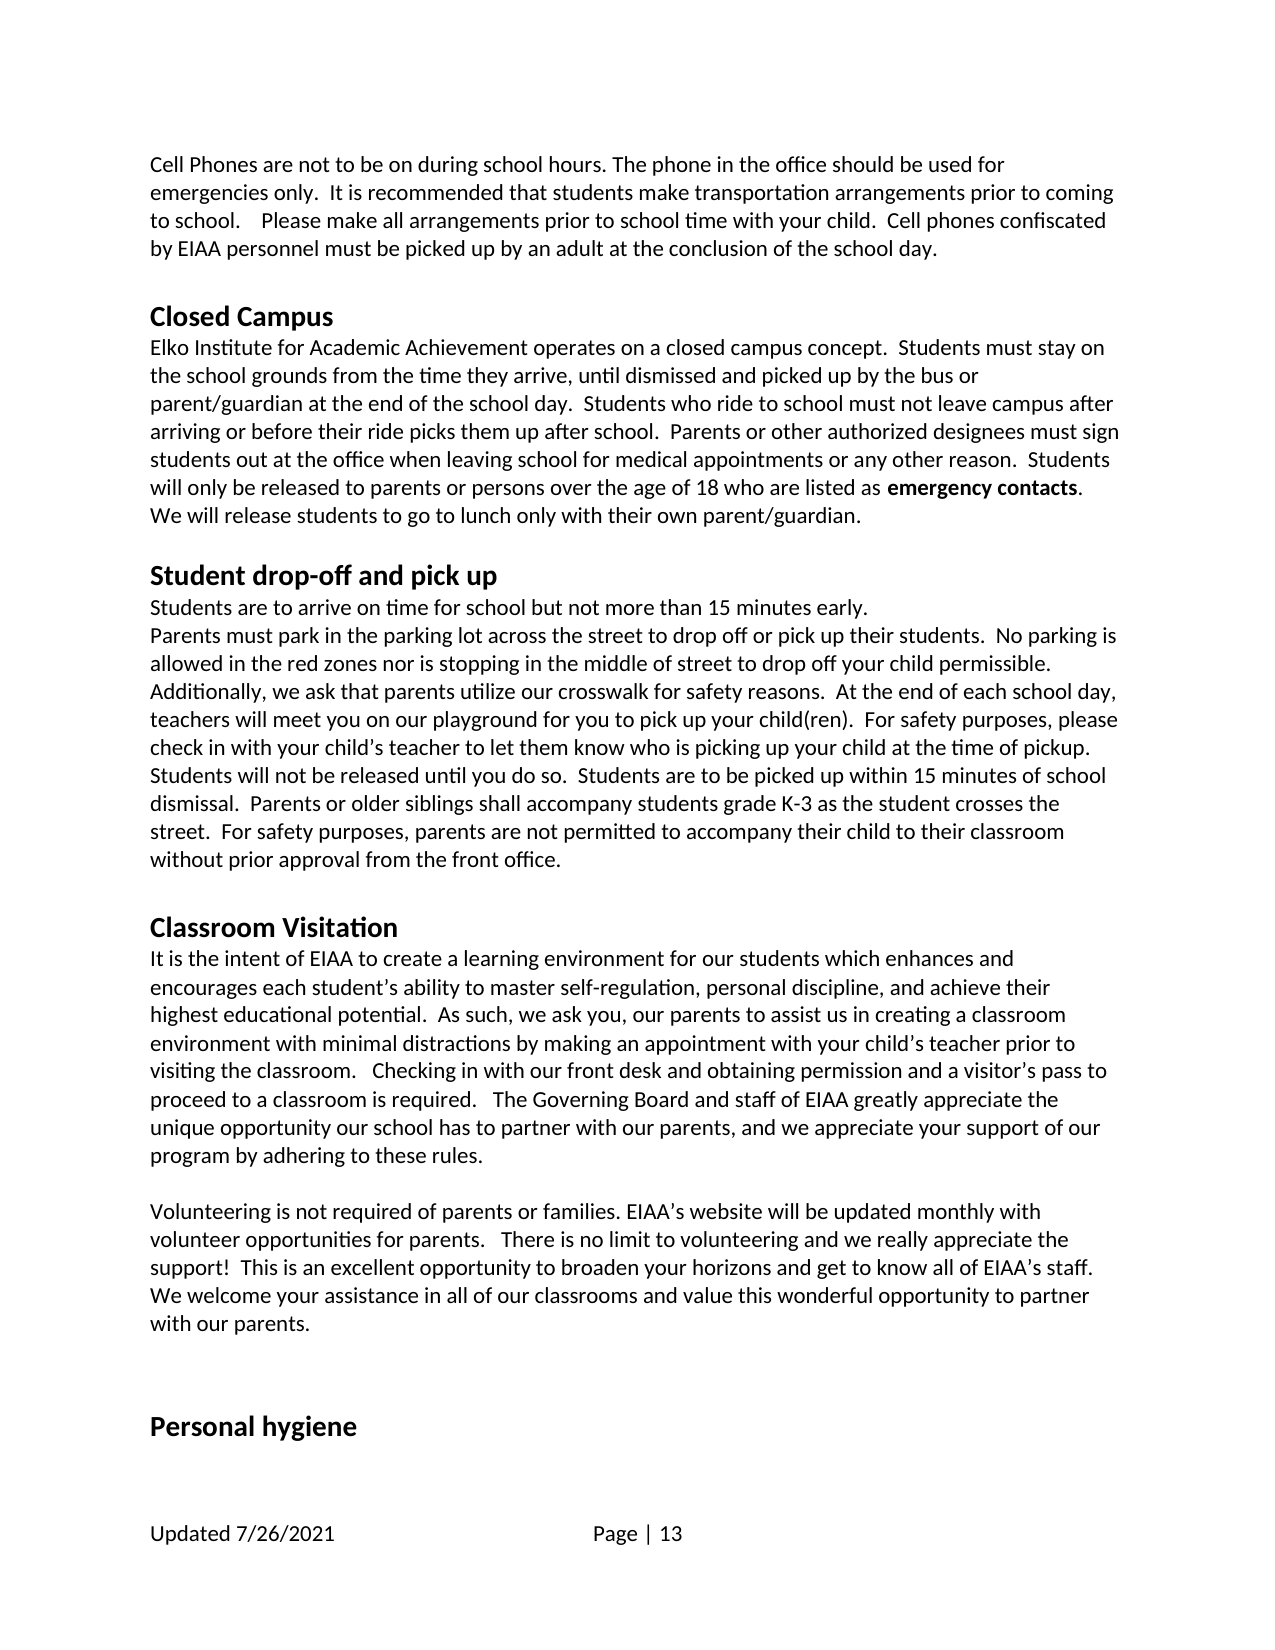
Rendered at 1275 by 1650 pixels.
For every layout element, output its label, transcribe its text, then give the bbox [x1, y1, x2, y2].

text It is the intent of EIAA to create a learning environment for our students which enhances and encourages each student’s ability to master self-regulation, personal discipline, and achieve their highest educational potential. As such, we ask you, our parents to assist us in creating a classroom environment with minimal distractions by making an appointment with your child’s teacher prior to visiting the classroom. Checking in with our front desk and obtaining permission and a visitor’s pass to proceed to a classroom is required. The Governing Board and staff of EIAA greatly appreciate the unique opportunity our school has to partner with our parents, and we appreciate your support of our program by adhering to these rules. [150, 944, 1125, 1169]
text Students are to arrive on time for school but not more than 15 minutes early. [150, 593, 1125, 621]
text Elko Institute for Academic Achievement operates on a closed campus concept. Students must stay on the school grounds from the time they arrive, until dismissed and picked up by the bus or parent/guardian at the end of the school day. Students who ride to school must not leave campus after arriving or before their ride picks them up after school. Parents or other authorized designees must sign students out at the office when leaving school for medical appointments or any other reason. Students will only be released to parents or persons over the age of 18 who are listed as emergency contacts. We will release students to go to lunch only with their own parent/guardian. [150, 333, 1125, 529]
text Personal hygiene [150, 1408, 1125, 1444]
text Classroom Visitation [150, 909, 1125, 944]
text Parents must park in the parking lot across the street to drop off or pick up their students. No parking is allowed in the red zones nor is stopping in the middle of street to drop off your child permissible. Additionally, we ask that parents utilize our crosswalk for safety reasons. At the end of each school day, teachers will meet you on our playground for you to pick up your child(ren). For safety purposes, please check in with your child’s teacher to let them know who is picking up your child at the time of pickup. Students will not be released until you do so. Students are to be picked up within 15 minutes of school dismissal. Parents or older siblings shall accompany students grade K-3 as the student crosses the street. For safety purposes, parents are not permitted to accompany their child to their classroom without prior approval from the front office. [150, 621, 1125, 873]
text Student drop-off and pick up [150, 557, 1125, 593]
text Cell Phones are not to be on during school hours. The phone in the office should be used for emergencies only. It is recommended that students make transportation arrangements prior to coming to school. Please make all arrangements prior to school time with your child. Cell phones confiscated by EIAA personnel must be picked up by an adult at the conclusion of the school day. [150, 150, 1125, 262]
text Volunteering is not required of parents or families. EIAA’s website will be updated monthly with volunteer opportunities for parents. There is no limit to volunteering and we really appreciate the support! This is an excellent opportunity to broaden your horizons and get to know all of EIAA’s staff. We welcome your assistance in all of our classrooms and value this wonderful opportunity to partner with our parents. [150, 1197, 1125, 1337]
text Closed Campus [150, 298, 1125, 333]
